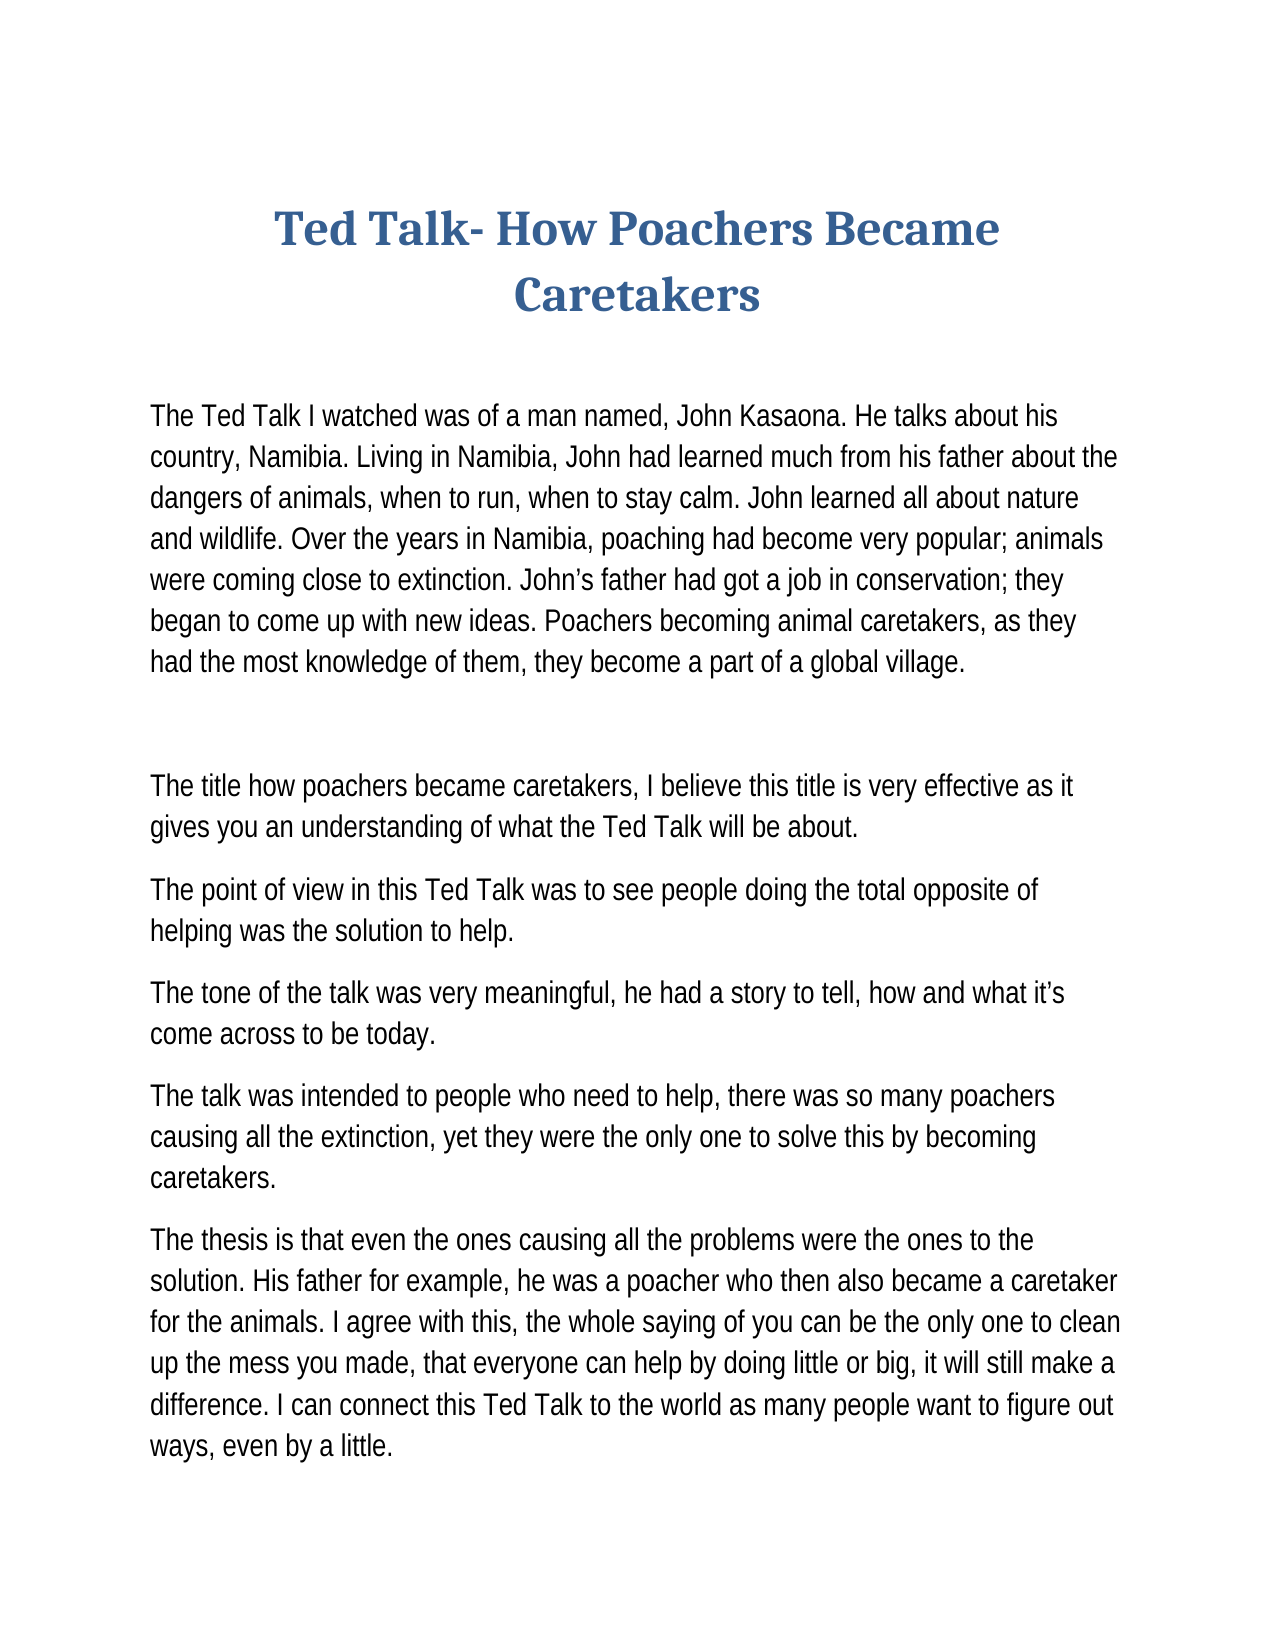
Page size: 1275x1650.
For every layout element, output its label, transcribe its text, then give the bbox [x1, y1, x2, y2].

text The Ted Talk I watched was of a man named, John Kasaona. He talks about his country, Namibia. Living in Namibia, John had learned much from his father about the dangers of animals, when to run, when to stay calm. John learned all about nature and wildlife. Over the years in Namibia, poaching had become very popular; animals were coming close to extinction. John’s father had got a job in conservation; they began to come up with new ideas. Poachers becoming animal caretakers, as they had the most knowledge of them, they become a part of a global village. [150, 397, 1125, 679]
text The title how poachers became caretakers, I believe this title is very effective as it gives you an understanding of what the Ted Talk will be about. [150, 767, 1125, 844]
text The thesis is that even the ones causing all the problems were the ones to the solution. His father for example, he was a poacher who then also became a caretaker for the animals. I agree with this, the whole saying of you can be the only one to clean up the mess you made, that everyone can help by doing little or big, it will still make a difference. I can connect this Ted Talk to the world as many people want to figure out ways, even by a little. [150, 1221, 1125, 1463]
text The talk was intended to people who need to help, there was so many poachers causing all the extinction, yet they were the only one to solve this by becoming caretakers. [150, 1077, 1125, 1195]
text The tone of the talk was very meaningful, he had a story to tell, how and what it’s come across to be today. [150, 974, 1125, 1051]
text The point of view in this Ted Talk was to see people doing the total opposite of helping was the solution to help. [150, 871, 1125, 948]
subtitle Ted Talk- How Poachers Became Caretakers [150, 200, 1125, 323]
